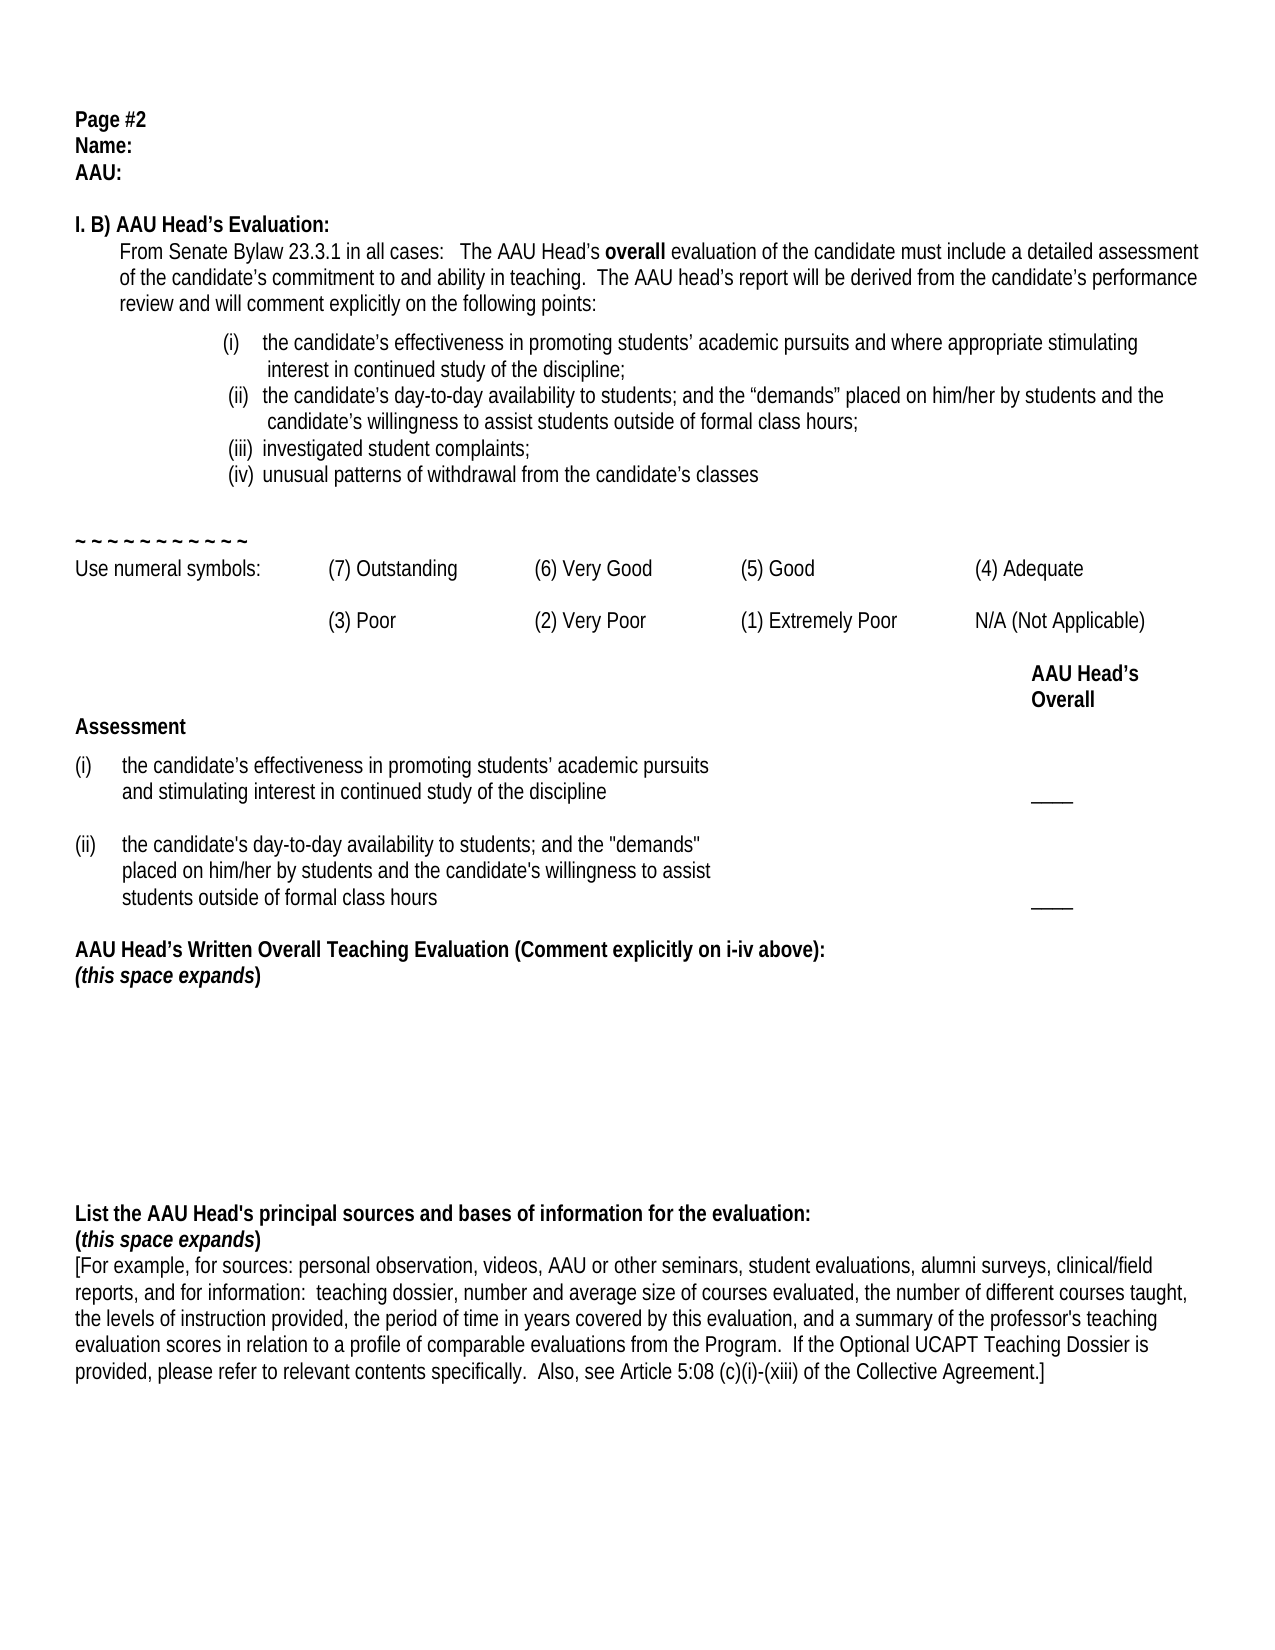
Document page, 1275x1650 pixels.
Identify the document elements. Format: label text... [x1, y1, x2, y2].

text AAU Head’s Written Overall Teaching Evaluation (Comment explicitly on i-iv above): [75, 936, 1200, 962]
list (iv) unusual patterns of withdrawal from the candidate’s classes [223, 461, 1200, 487]
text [75, 106, 1200, 132]
text placed on him/her by students and the candidate's willingness to assist [75, 857, 1200, 883]
list From Senate Bylaw 23.3.1 in all cases: The AAU Head’s overall evaluation of the candidate must include a detailed assessment of the candidate’s commitment to and ability in teaching. The AAU head’s report will be derived from the candidate’s performance review and will comment explicitly on the following points: [119, 238, 1200, 317]
text (this space expands) [75, 1226, 1200, 1252]
text I. B) AAU Head’s Evaluation: [75, 211, 1200, 238]
text [For example, for sources: personal observation, videos, AAU or other seminars, student evaluations, alumni surveys, clinical/field reports, and for information: teaching dossier, number and average size of courses evaluated, the number of different courses taught, the levels of instruction provided, the period of time in years covered by this evaluation, and a summary of the professor's teaching evaluation scores in relation to a profile of comparable evaluations from the Program. If the Optional UCAPT Teaching Dossier is provided, please refer to relevant contents specifically. Also, see Article 5:08 (c)(i)-(xiii) of the Collective Agreement.] [75, 1252, 1200, 1384]
list (iii) investigated student complaints; [223, 435, 1200, 461]
text ~ ~ ~ ~ ~ ~ ~ ~ ~ ~ ~ [75, 528, 1200, 555]
text AAU Head’s [75, 660, 1200, 686]
text AAU: [75, 159, 1200, 185]
text (3) Poor (2) Very Poor (1) Extremely Poor N/A (Not Applicable) [257, 607, 1200, 634]
text Overall Assessment [75, 686, 1200, 739]
text and stimulating interest in continued study of the discipline ____ [75, 778, 1200, 804]
text students outside of formal class hours ____ [75, 883, 1200, 910]
text Name: [75, 132, 1200, 159]
list (ii) the candidate’s day-to-day availability to students; and the “demands” placed on him/her by students and the candidate’s willingness to assist students outside of formal class hours; [223, 382, 1200, 435]
text List the AAU Head's principal sources and bases of information for the evaluation: [75, 1200, 1200, 1226]
text Use numeral symbols: (7) Outstanding (6) Very Good (5) Good (4) Adequate [75, 555, 1200, 607]
text (ii) the candidate's day-to-day availability to students; and the "demands" [75, 831, 1200, 857]
list (i) the candidate’s effectiveness in promoting students’ academic pursuits and where appropriate stimulating interest in continued study of the discipline; [223, 329, 1200, 382]
text (this space expands) [75, 962, 1200, 989]
text (i) the candidate’s effectiveness in promoting students’ academic pursuits [75, 752, 1200, 778]
